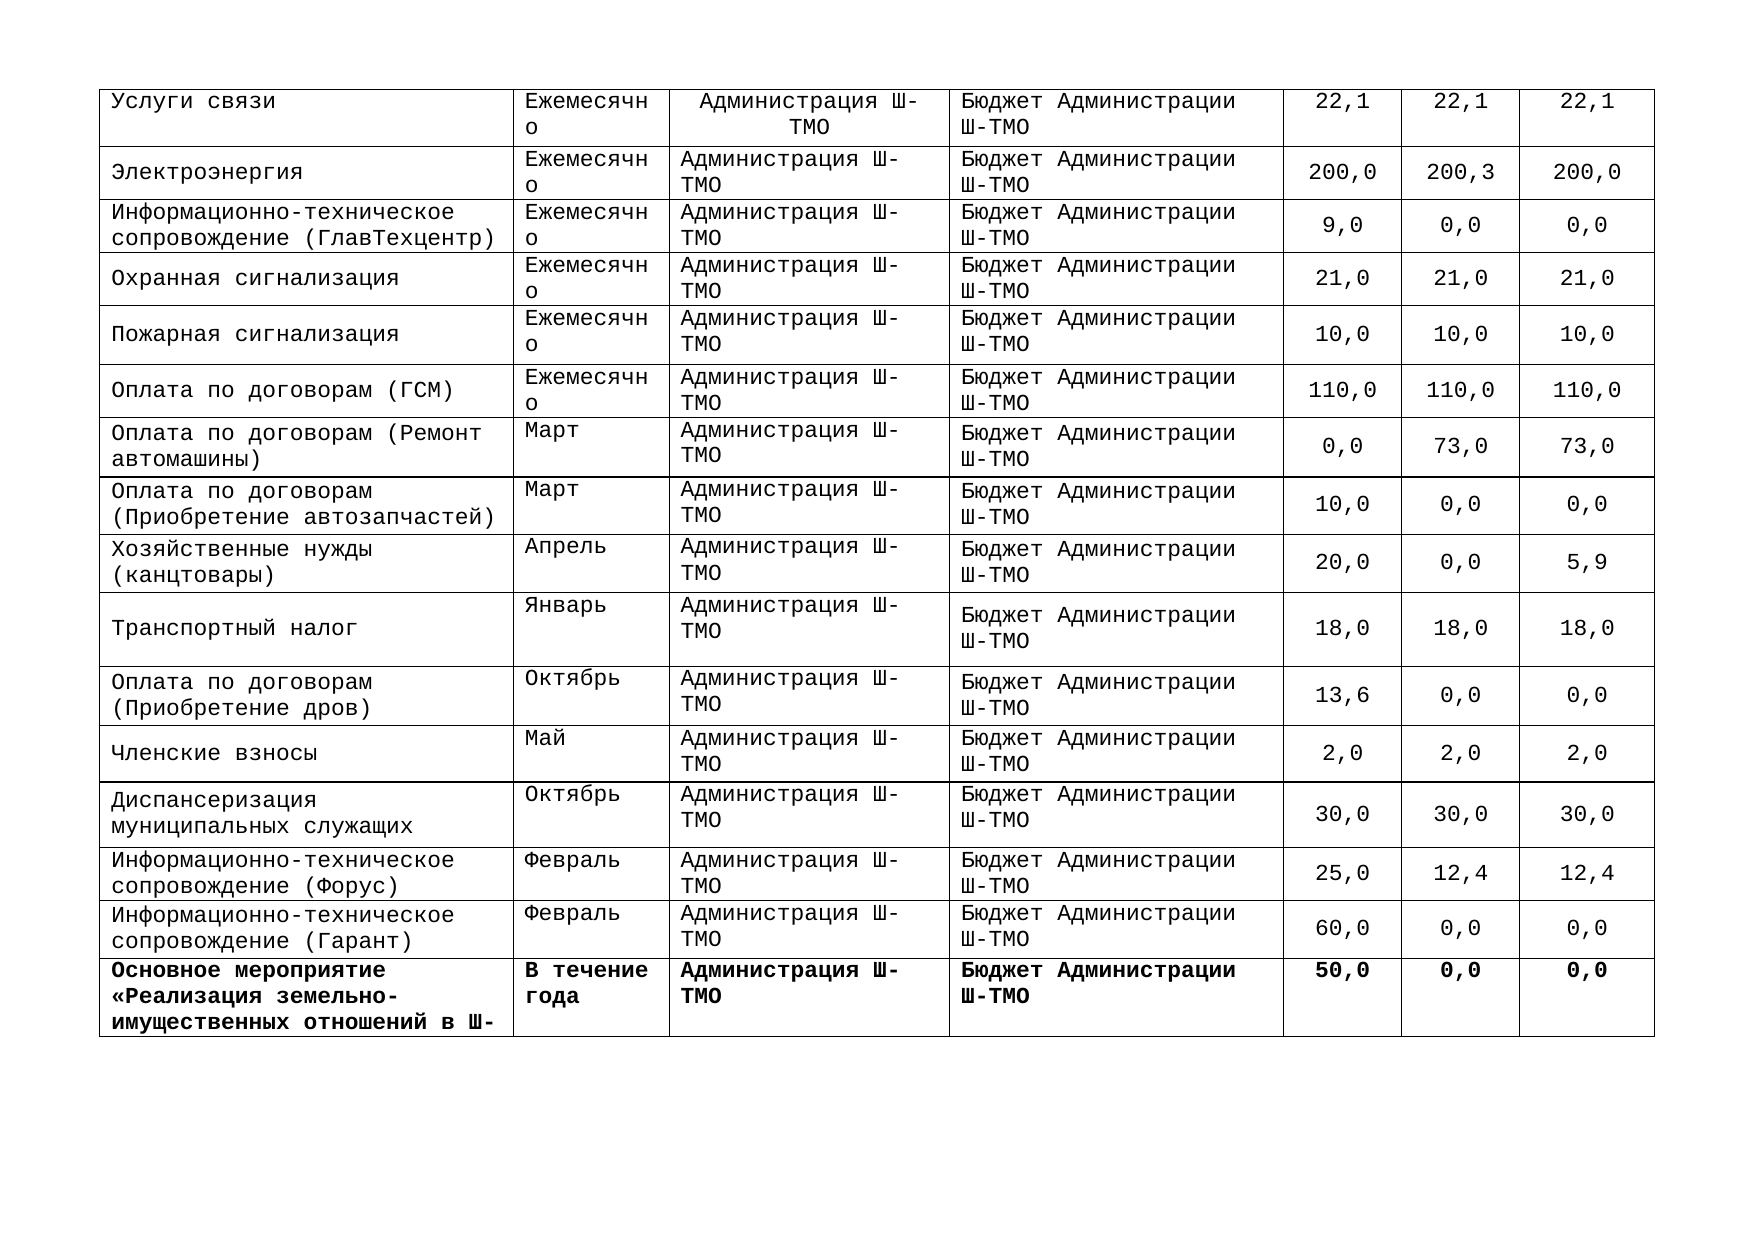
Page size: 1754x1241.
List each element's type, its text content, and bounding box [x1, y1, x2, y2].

table_cell 0,0 [1402, 667, 1519, 725]
table_cell Ежемесячно [514, 365, 669, 417]
table_cell Бюджет Администрации Ш-ТМО [950, 418, 1283, 476]
table_cell 2,0 [1402, 726, 1519, 781]
table_cell 2,0 [1520, 726, 1654, 781]
table_cell Услуги связи [100, 90, 513, 146]
table_cell Январь [514, 593, 669, 666]
table_cell 0,0 [1402, 901, 1519, 957]
table_cell Информационно-техническое сопровождение (Гарант) [100, 901, 513, 957]
table_cell Февраль [514, 901, 669, 957]
table_cell 18,0 [1520, 593, 1654, 666]
table_cell Информационно-техническое сопровождение (ГлавТехцентр) [100, 200, 513, 252]
table_cell 22,1 [1520, 90, 1654, 146]
table_cell 18,0 [1402, 593, 1519, 666]
table_cell Администрация Ш-ТМО [670, 253, 949, 305]
table_cell Хозяйственные нужды (канцтовары) [100, 535, 513, 592]
table_cell Бюджет Администрации Ш-ТМО [950, 200, 1283, 252]
table_cell Членские взносы [100, 726, 513, 781]
table_cell 30,0 [1284, 783, 1401, 847]
table_cell Бюджет Администрации Ш-ТМО [950, 147, 1283, 199]
table_cell Администрация Ш-ТМО [670, 901, 949, 957]
table_cell Февраль [514, 848, 669, 900]
table_cell 0,0 [1520, 478, 1654, 534]
table_cell Администрация Ш-ТМО [670, 418, 949, 476]
table_cell 60,0 [1284, 901, 1401, 957]
table_cell Администрация Ш-ТМО [670, 535, 949, 592]
table_cell 30,0 [1402, 783, 1519, 847]
table_cell 20,0 [1284, 535, 1401, 592]
table_cell Администрация Ш-ТМО [670, 90, 949, 146]
table_cell Оплата по договорам (Приобретение автозапчастей) [100, 478, 513, 534]
table_cell 0,0 [1402, 959, 1519, 1036]
table_cell В течение года [514, 959, 669, 1036]
table_cell Ежемесячно [514, 253, 669, 305]
table_cell Март [514, 418, 669, 476]
table_cell 30,0 [1520, 783, 1654, 847]
table_cell Бюджет Администрации Ш-ТМО [950, 726, 1283, 781]
table_cell 22,1 [1402, 90, 1519, 146]
table_cell 200,3 [1402, 147, 1519, 199]
table_cell Ежемесячно [514, 147, 669, 199]
table_cell 21,0 [1520, 253, 1654, 305]
table_cell Администрация Ш-ТМО [670, 593, 949, 666]
table_cell 22,1 [1284, 90, 1401, 146]
table_cell 0,0 [1520, 901, 1654, 957]
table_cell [950, 90, 1283, 146]
table_cell Октябрь [514, 783, 669, 847]
table_cell 0,0 [1284, 418, 1401, 476]
table_cell Администрация Ш-ТМО [670, 306, 949, 364]
table_cell 0,0 [1402, 535, 1519, 592]
table_cell Администрация Ш-ТМО [670, 478, 949, 534]
table_cell 10,0 [1402, 306, 1519, 364]
table_cell 73,0 [1520, 418, 1654, 476]
table_cell 0,0 [1402, 478, 1519, 534]
table_cell 0,0 [1520, 959, 1654, 1036]
table_cell Администрация Ш-ТМО [670, 783, 949, 847]
table_cell Октябрь [514, 667, 669, 725]
table_cell Бюджет Администрации Ш-ТМО [950, 593, 1283, 666]
table_cell 25,0 [1284, 848, 1401, 900]
table_cell 18,0 [1284, 593, 1401, 666]
table_cell Оплата по договорам (Ремонт автомашины) [100, 418, 513, 476]
table_cell Ежемесячно [514, 306, 669, 364]
table_cell Бюджет Администрации Ш-ТМО [950, 478, 1283, 534]
table_cell 0,0 [1520, 200, 1654, 252]
table_cell Администрация Ш-ТМО [670, 200, 949, 252]
table_cell 73,0 [1402, 418, 1519, 476]
table_cell Бюджет Администрации Ш-ТМО [950, 365, 1283, 417]
table_cell Администрация Ш-ТМО [670, 147, 949, 199]
table_cell Пожарная сигнализация [100, 306, 513, 364]
table_cell Транспортный налог [100, 593, 513, 666]
table_cell 200,0 [1284, 147, 1401, 199]
table_cell 13,6 [1284, 667, 1401, 725]
table_cell Бюджет Администрации Ш-ТМО [950, 848, 1283, 900]
table_cell 10,0 [1284, 306, 1401, 364]
table_cell 110,0 [1284, 365, 1401, 417]
table_cell Администрация Ш-ТМО [670, 848, 949, 900]
table_cell Бюджет Администрации Ш-ТМО [950, 783, 1283, 847]
table_cell Электроэнергия [100, 147, 513, 199]
table_cell 21,0 [1284, 253, 1401, 305]
table_cell 110,0 [1520, 365, 1654, 417]
table_cell 10,0 [1520, 306, 1654, 364]
table_cell 0,0 [1402, 200, 1519, 252]
table_cell 5,9 [1520, 535, 1654, 592]
table_cell Информационно-техническое сопровождение (Форус) [100, 848, 513, 900]
table_cell Бюджет Администрации Ш-ТМО [950, 535, 1283, 592]
table_cell Администрация Ш-ТМО [670, 726, 949, 781]
table_cell 9,0 [1284, 200, 1401, 252]
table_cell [950, 959, 1283, 1036]
table_cell Май [514, 726, 669, 781]
table_cell 10,0 [1284, 478, 1401, 534]
table_cell Бюджет Администрации Ш-ТМО [950, 901, 1283, 957]
table_cell Диспансеризация муниципальных служащих [100, 783, 513, 847]
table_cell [100, 959, 513, 1036]
table_cell Март [514, 478, 669, 534]
table_cell Администрация Ш-ТМО [670, 959, 949, 1036]
table_cell 21,0 [1402, 253, 1519, 305]
table_cell 0,0 [1520, 667, 1654, 725]
table_cell 110,0 [1402, 365, 1519, 417]
table_cell Бюджет Администрации Ш-ТМО [950, 253, 1283, 305]
table_cell 2,0 [1284, 726, 1401, 781]
table_cell Администрация Ш-ТМО [670, 365, 949, 417]
table_cell Охранная сигнализация [100, 253, 513, 305]
table_cell Апрель [514, 535, 669, 592]
table_cell 12,4 [1520, 848, 1654, 900]
table_cell Бюджет Администрации Ш-ТМО [950, 667, 1283, 725]
table_cell Ежемесячно [514, 90, 669, 146]
table_cell Оплата по договорам (ГСМ) [100, 365, 513, 417]
table_cell Оплата по договорам (Приобретение дров) [100, 667, 513, 725]
table_cell 50,0 [1284, 959, 1401, 1036]
table_cell 12,4 [1402, 848, 1519, 900]
table_cell Бюджет Администрации Ш-ТМО [950, 306, 1283, 364]
table_cell 200,0 [1520, 147, 1654, 199]
table_cell Администрация Ш-ТМО [670, 667, 949, 725]
table_cell Ежемесячно [514, 200, 669, 252]
